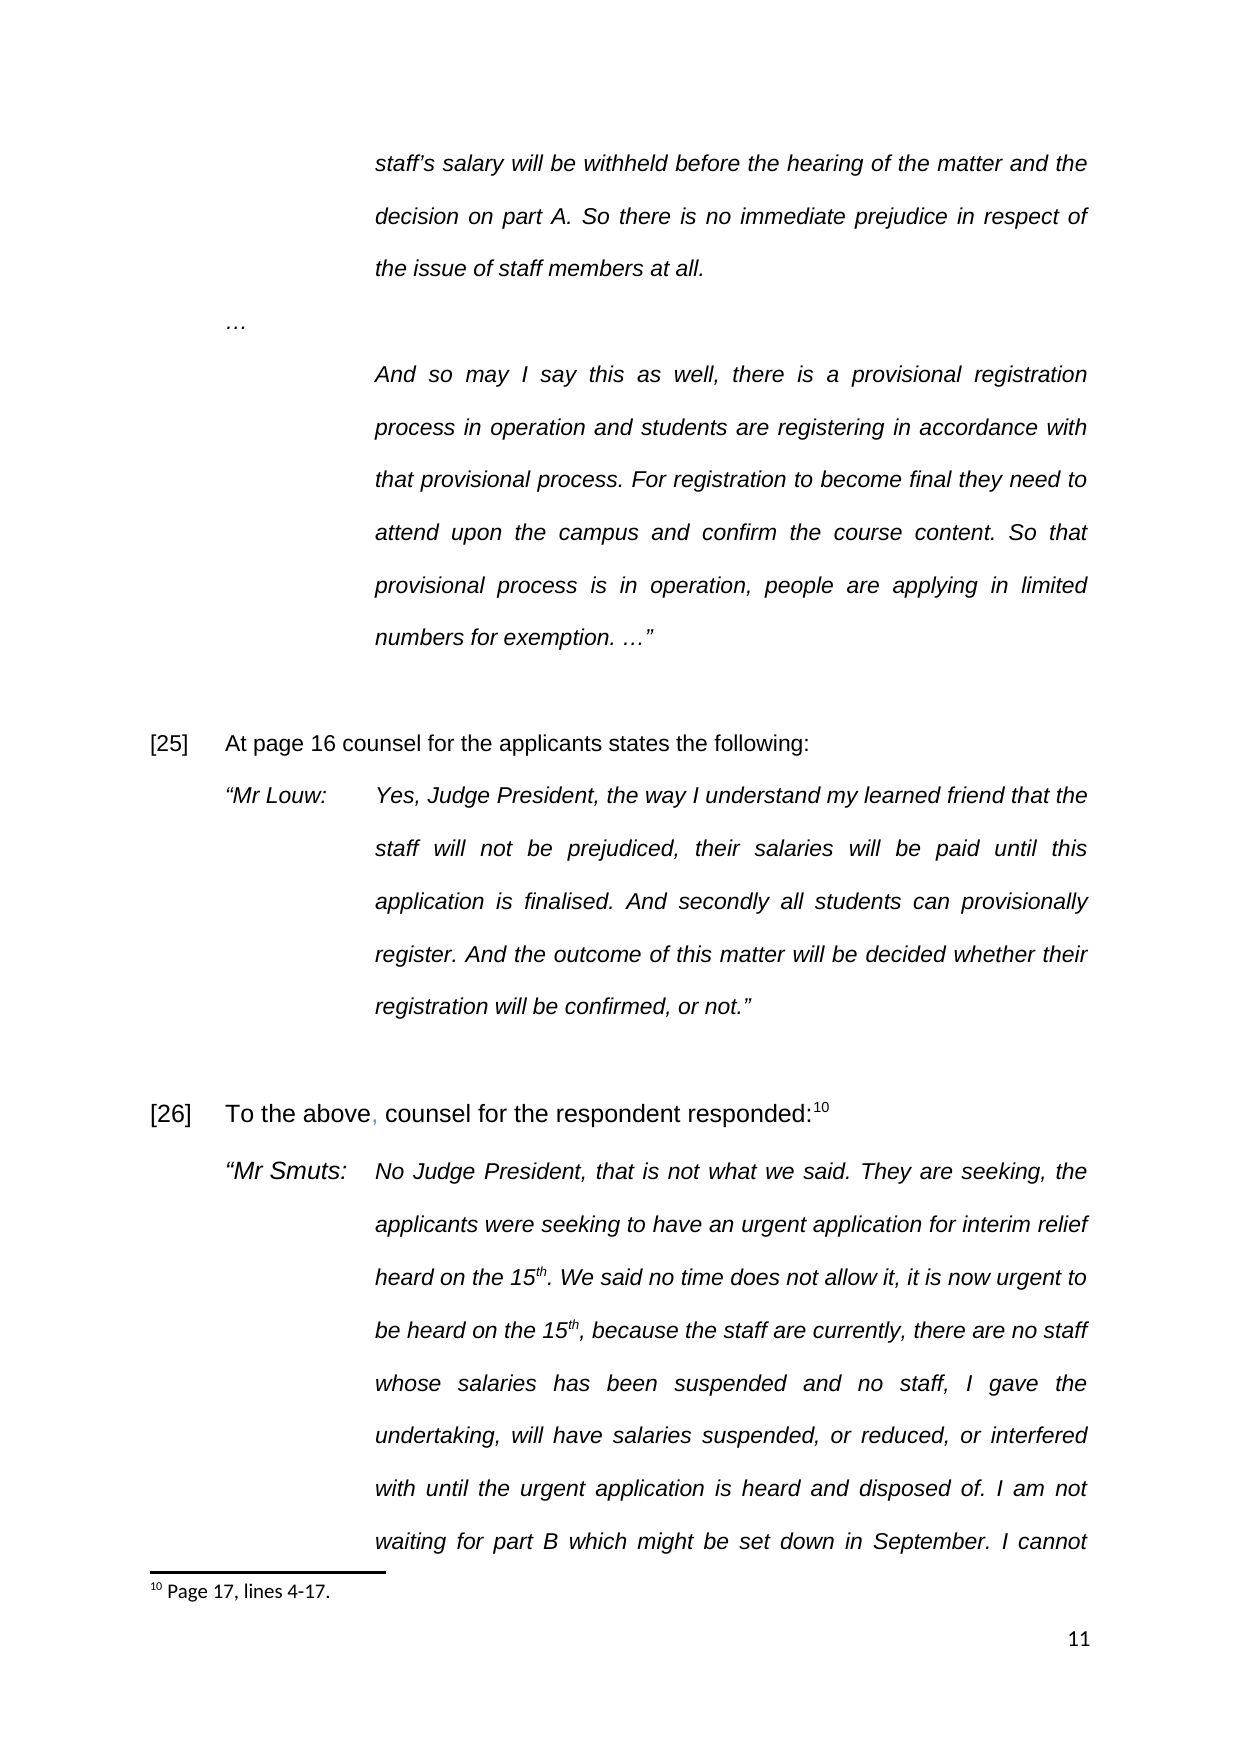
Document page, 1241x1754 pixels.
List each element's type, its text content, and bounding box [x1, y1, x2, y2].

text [225, 1156, 1090, 1554]
text “Mr Louw: Yes, Judge President, the way I understand my learned friend that the staff will not be prejudiced, their salaries will be paid until this application is finalised. And secondly all students can provisionally register. And the outcome of this matter will be decided whether their registration will be confirmed, or not.” [225, 782, 1090, 1020]
text [26] To the above, counsel for the respondent responded: [150, 1099, 1090, 1127]
text … [150, 308, 1090, 334]
text [25] At page 16 counsel for the applicants states the following: [150, 730, 1090, 756]
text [225, 150, 1090, 282]
text And so may I say this as well, there is a provisional registration process in operation and students are registering in accordance with that provisional process. For registration to become final they need to attend upon the campus and confirm the course content. So that provisional process is in operation, people are applying in limited numbers for exemption. …” [375, 361, 1090, 651]
